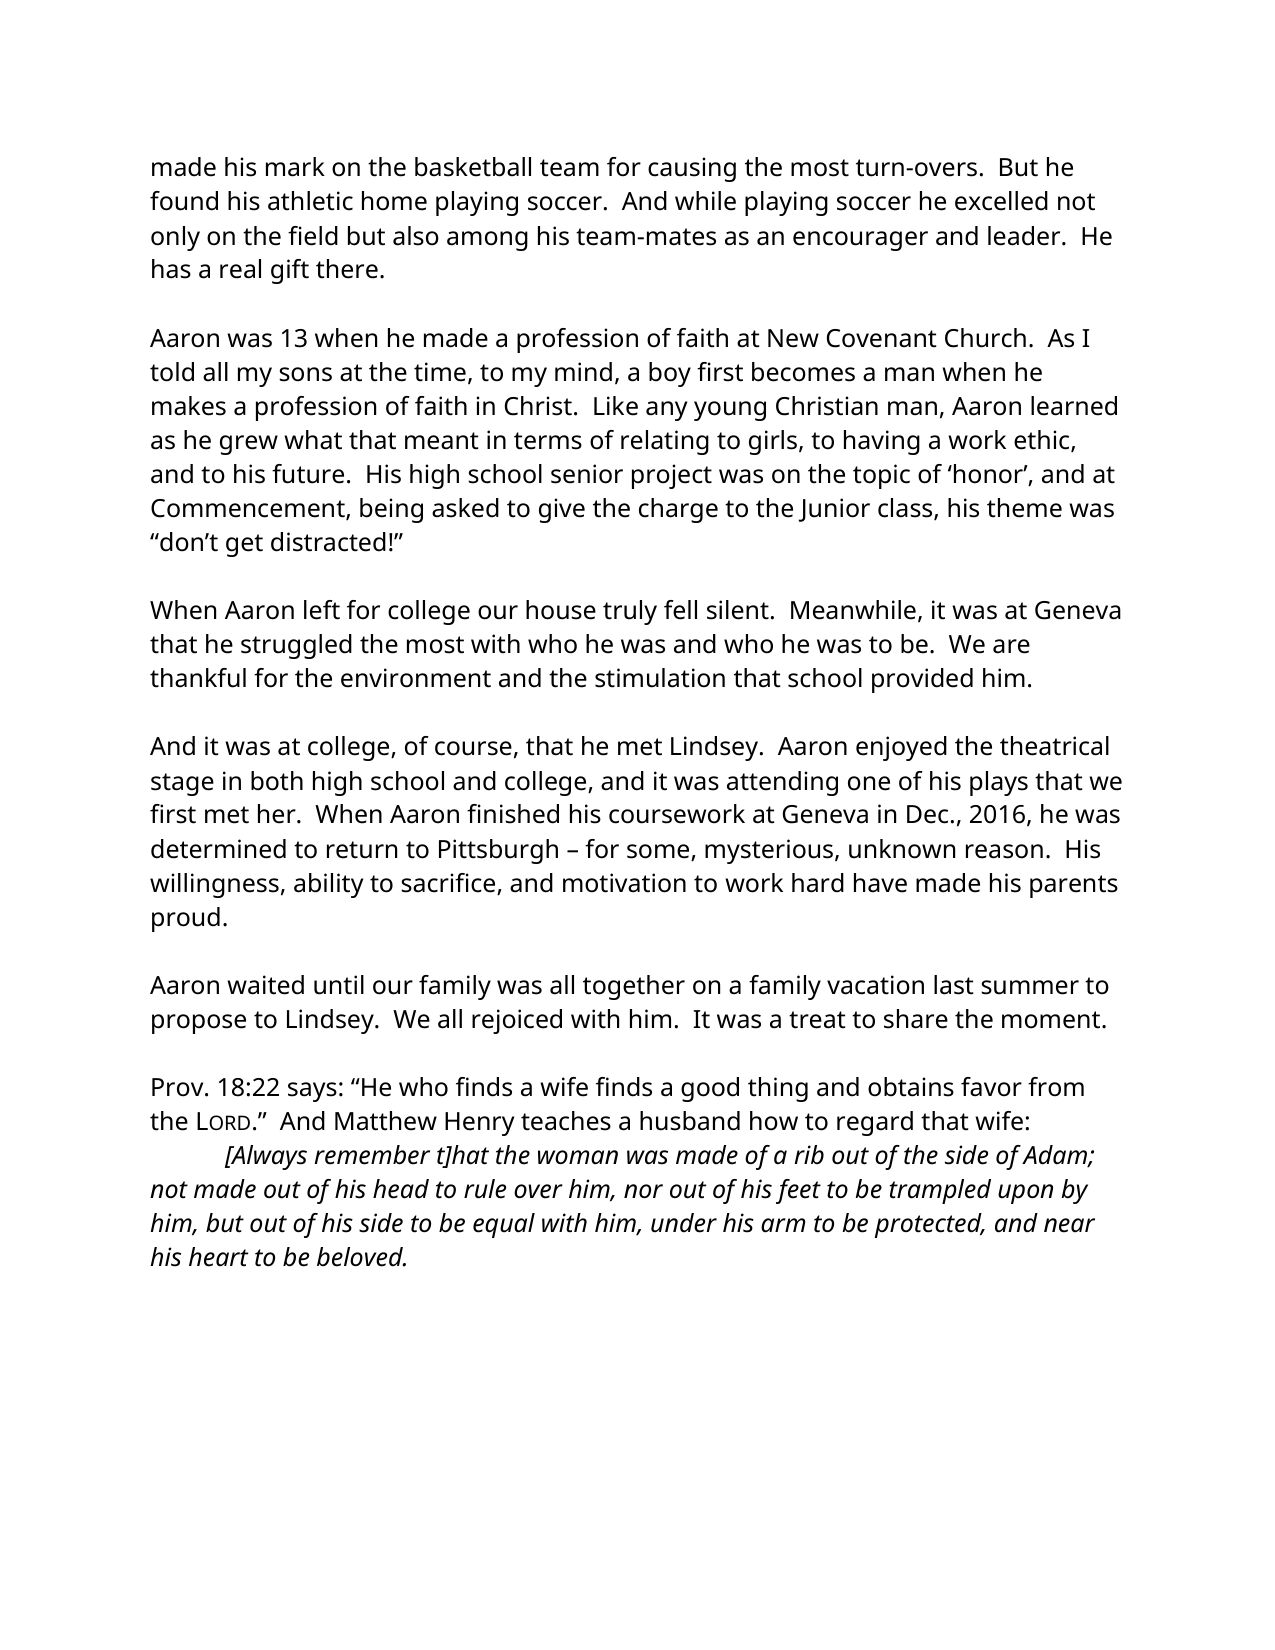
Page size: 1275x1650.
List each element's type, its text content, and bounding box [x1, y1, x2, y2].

text Aaron was 13 when he made a profession of faith at New Covenant Church. As I told all my sons at the time, to my mind, a boy first becomes a man when he makes a profession of faith in Christ. Like any young Christian man, Aaron learned as he grew what that meant in terms of relating to girls, to having a work ethic, and to his future. His high school senior project was on the topic of ‘honor’, and at Commencement, being asked to give the charge to the Junior class, his theme was “don’t get distracted!” [150, 320, 1125, 559]
text Prov. 18:22 says: “He who finds a wife finds a good thing and obtains favor from the Lord.” And Matthew Henry teaches a husband how to regard that wife: [150, 1070, 1125, 1138]
text Aaron waited until our family was all together on a family vacation last summer to propose to Lindsey. We all rejoiced with him. It was a treat to share the moment. [150, 967, 1125, 1036]
text [Always remember t]hat the woman was made of a rib out of the side of Adam; not made out of his head to rule over him, nor out of his feet to be trampled upon by him, but out of his side to be equal with him, under his arm to be protected, and near his heart to be beloved. [150, 1138, 1125, 1274]
text When Aaron left for college our house truly fell silent. Meanwhile, it was at Geneva that he struggled the most with who he was and who he was to be. We are thankful for the environment and the stimulation that school provided him. [150, 593, 1125, 695]
text And it was at college, of course, that he met Lindsey. Aaron enjoyed the theatrical stage in both high school and college, and it was attending one of his plays that we first met her. When Aaron finished his coursework at Geneva in Dec., 2016, he was determined to return to Pittsburgh – for some, mysterious, unknown reason. His willingness, ability to sacrifice, and motivation to work hard have made his parents proud. [150, 729, 1125, 933]
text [150, 150, 1125, 286]
